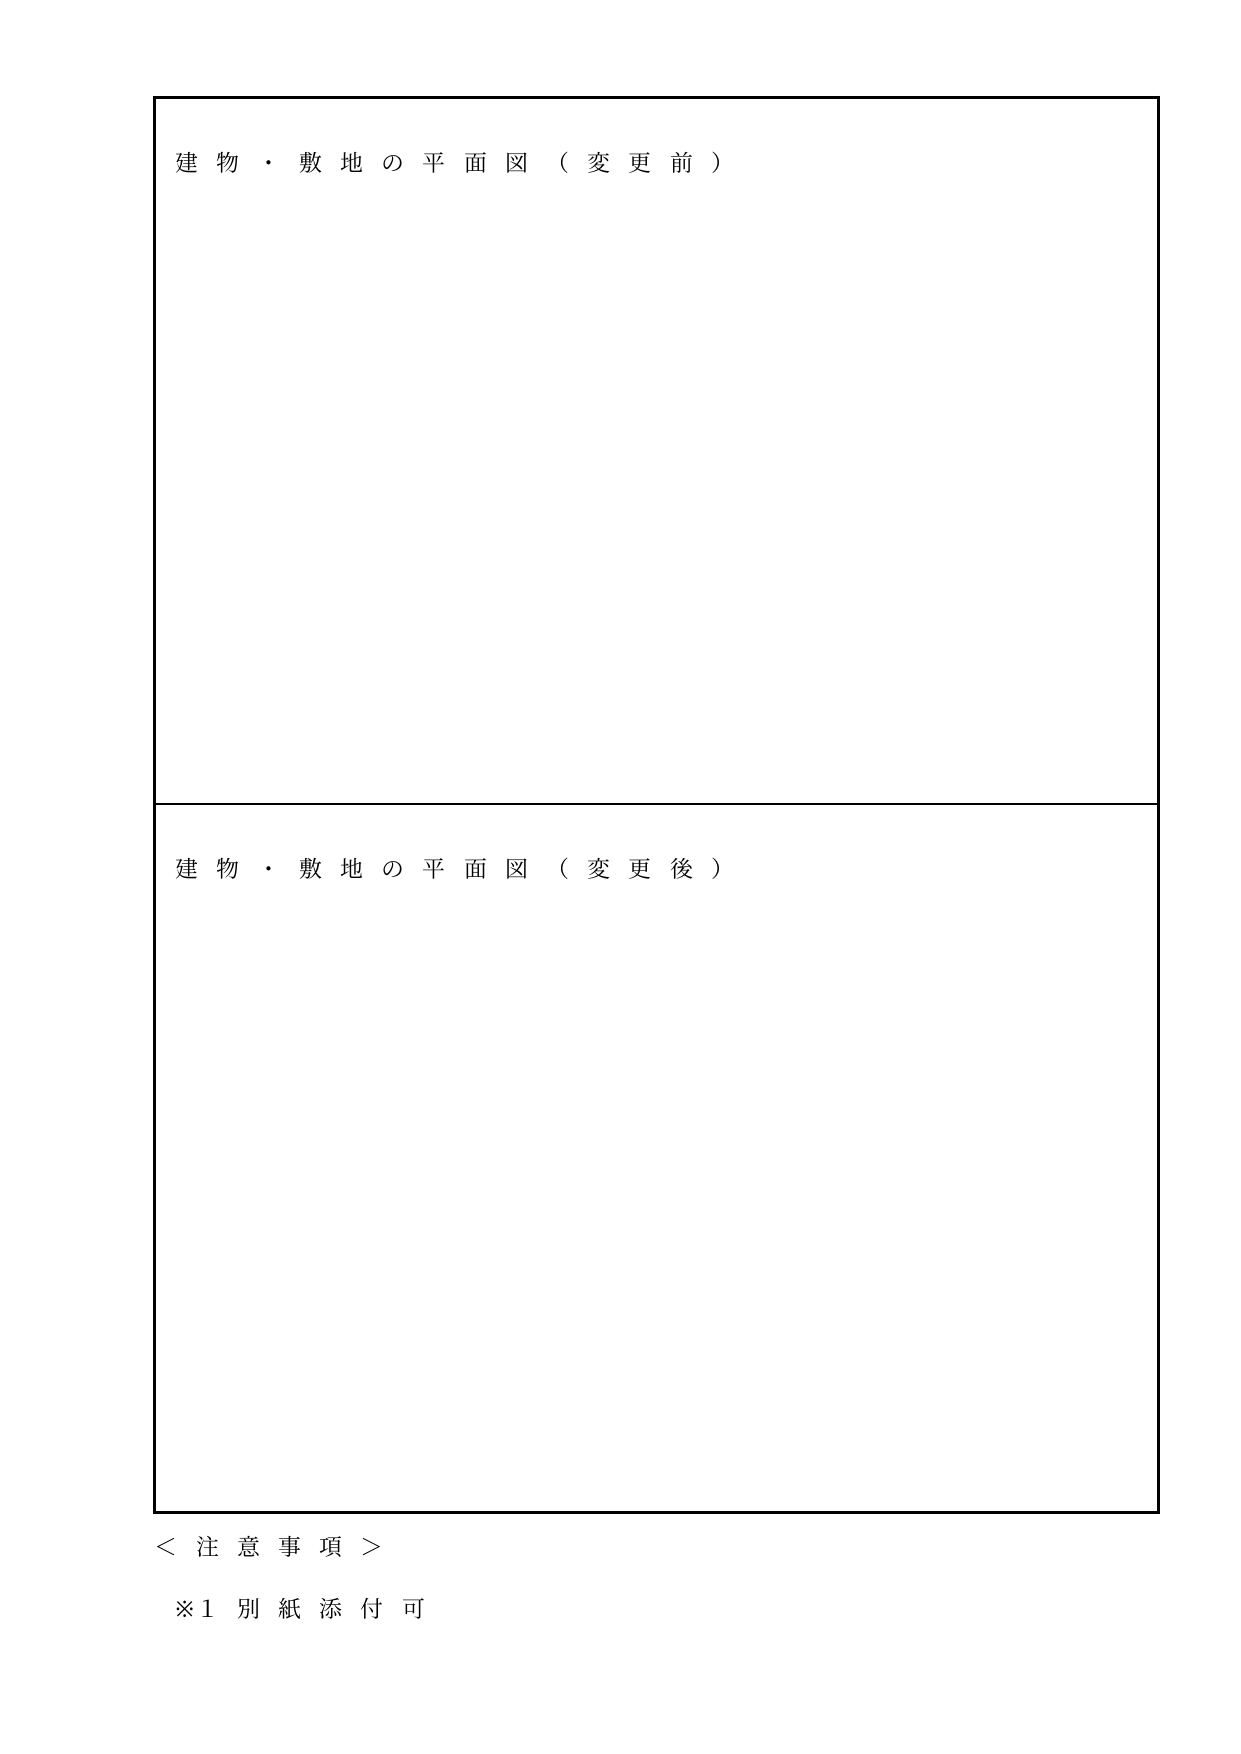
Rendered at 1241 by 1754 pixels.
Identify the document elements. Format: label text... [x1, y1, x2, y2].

text ＜注意事項＞ [154, 1514, 1144, 1576]
table_cell 建物・敷地の平面図（変更後） [156, 805, 1157, 1511]
text ※１別紙添付可 [154, 1576, 1144, 1639]
table_header 建物・敷地の平面図（変更前） [156, 99, 1157, 803]
